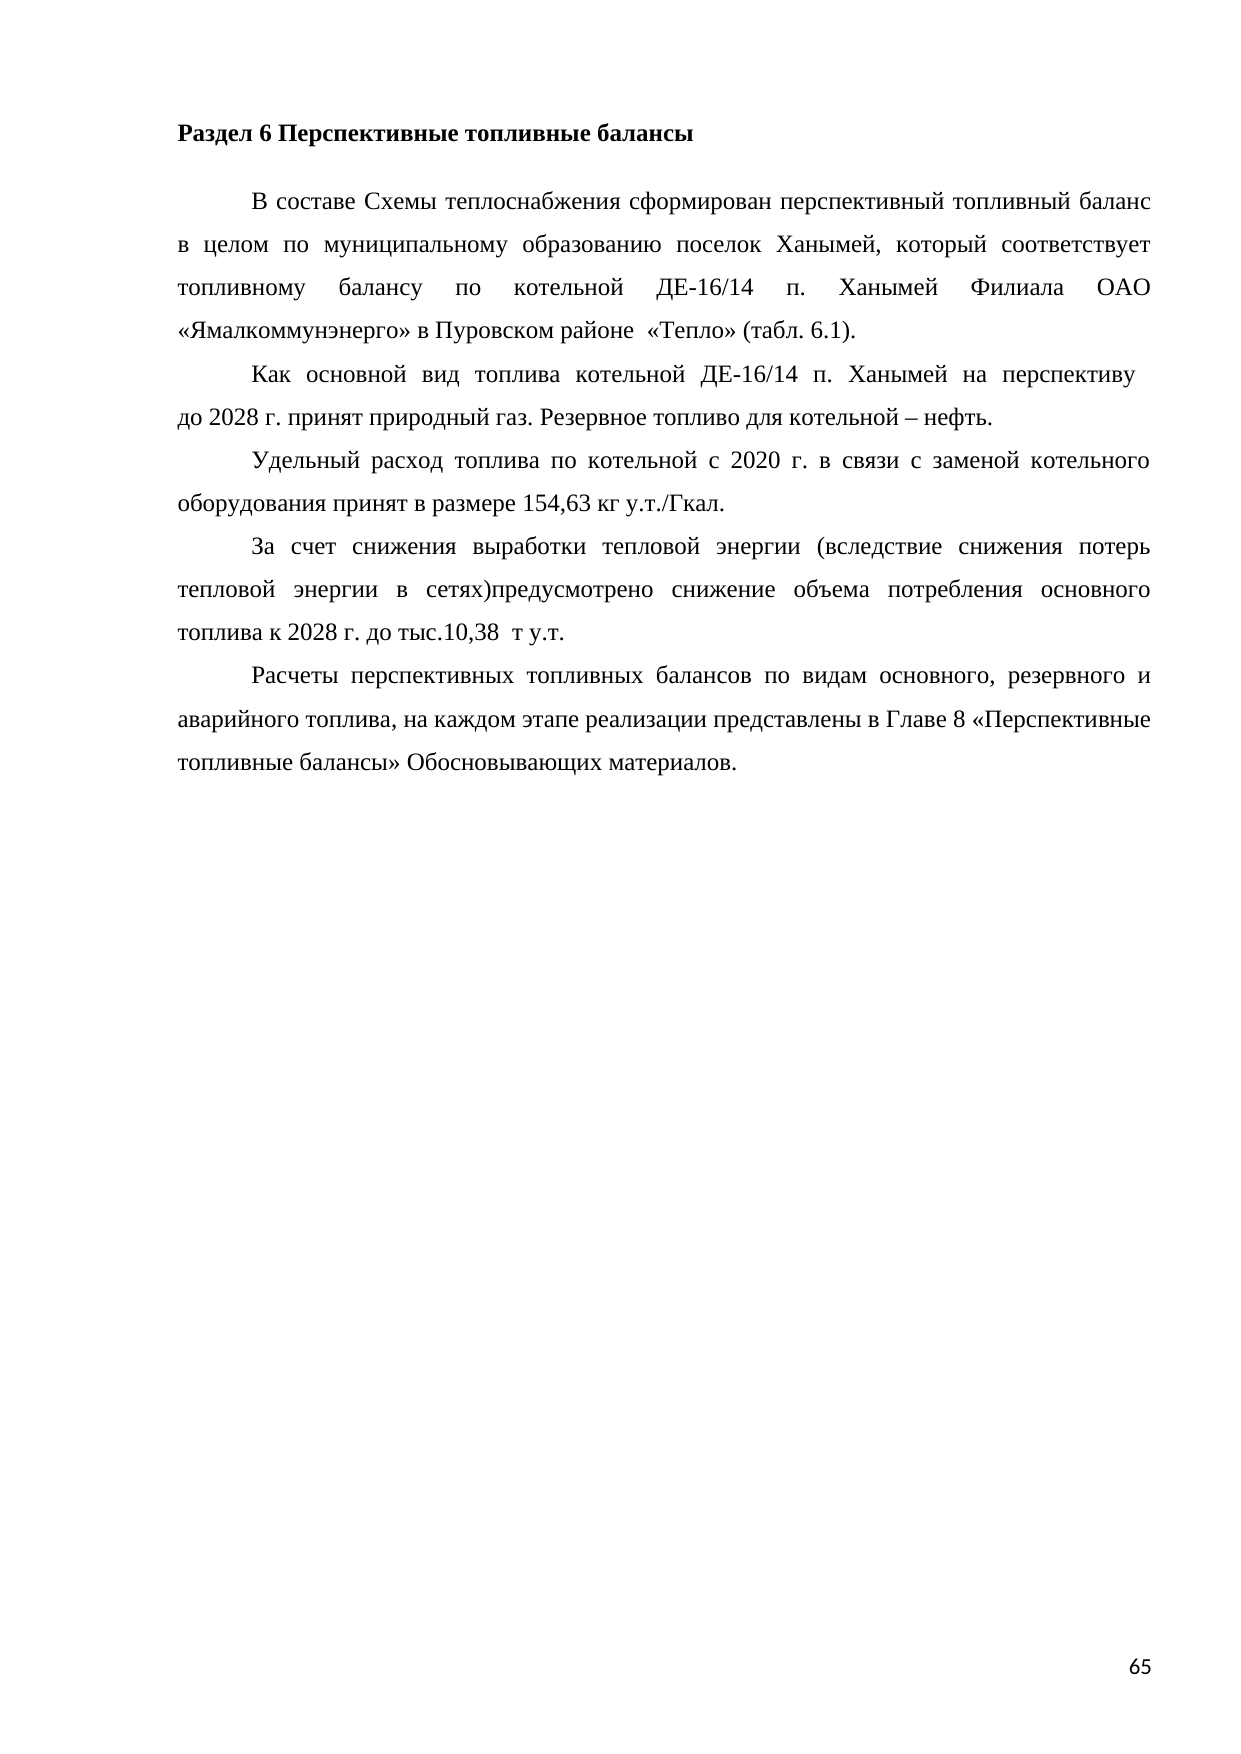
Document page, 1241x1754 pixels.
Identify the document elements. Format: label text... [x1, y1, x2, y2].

text Удельный расход топлива по котельной с 2020 г. в связи с заменой котельного оборудования принят в размере 154,63 кг у.т./Гкал. [177, 445, 1152, 517]
text В составе Схемы теплоснабжения сформирован перспективный топливный баланс в целом по муниципальному образованию поселок Ханымей, который соответствует топливному балансу по котельной ДЕ-16/14 п. Ханымей Филиала ОАО «Ямалкоммунэнерго» в Пуровском районе «Тепло» (табл. 6.1). [177, 186, 1152, 344]
text За счет снижения выработки тепловой энергии (вследствие снижения потерь тепловой энергии в сетях)предусмотрено снижение объема потребления основного топлива к 2028 г. до тыс.10,38 т у.т. [177, 531, 1152, 646]
text Как основной вид топлива котельной ДЕ-16/14 п. Ханымей на перспективу до 2028 г. принят природный газ. Резервное топливо для котельной – нефть. [177, 359, 1152, 431]
subtitle Раздел 6 Перспективные топливные балансы [177, 118, 1152, 147]
text Расчеты перспективных топливных балансов по видам основного, резервного и аварийного топлива, на каждом этапе реализации представлены в Главе 8 «Перспективные топливные балансы» Обосновывающих материалов. [177, 661, 1152, 776]
